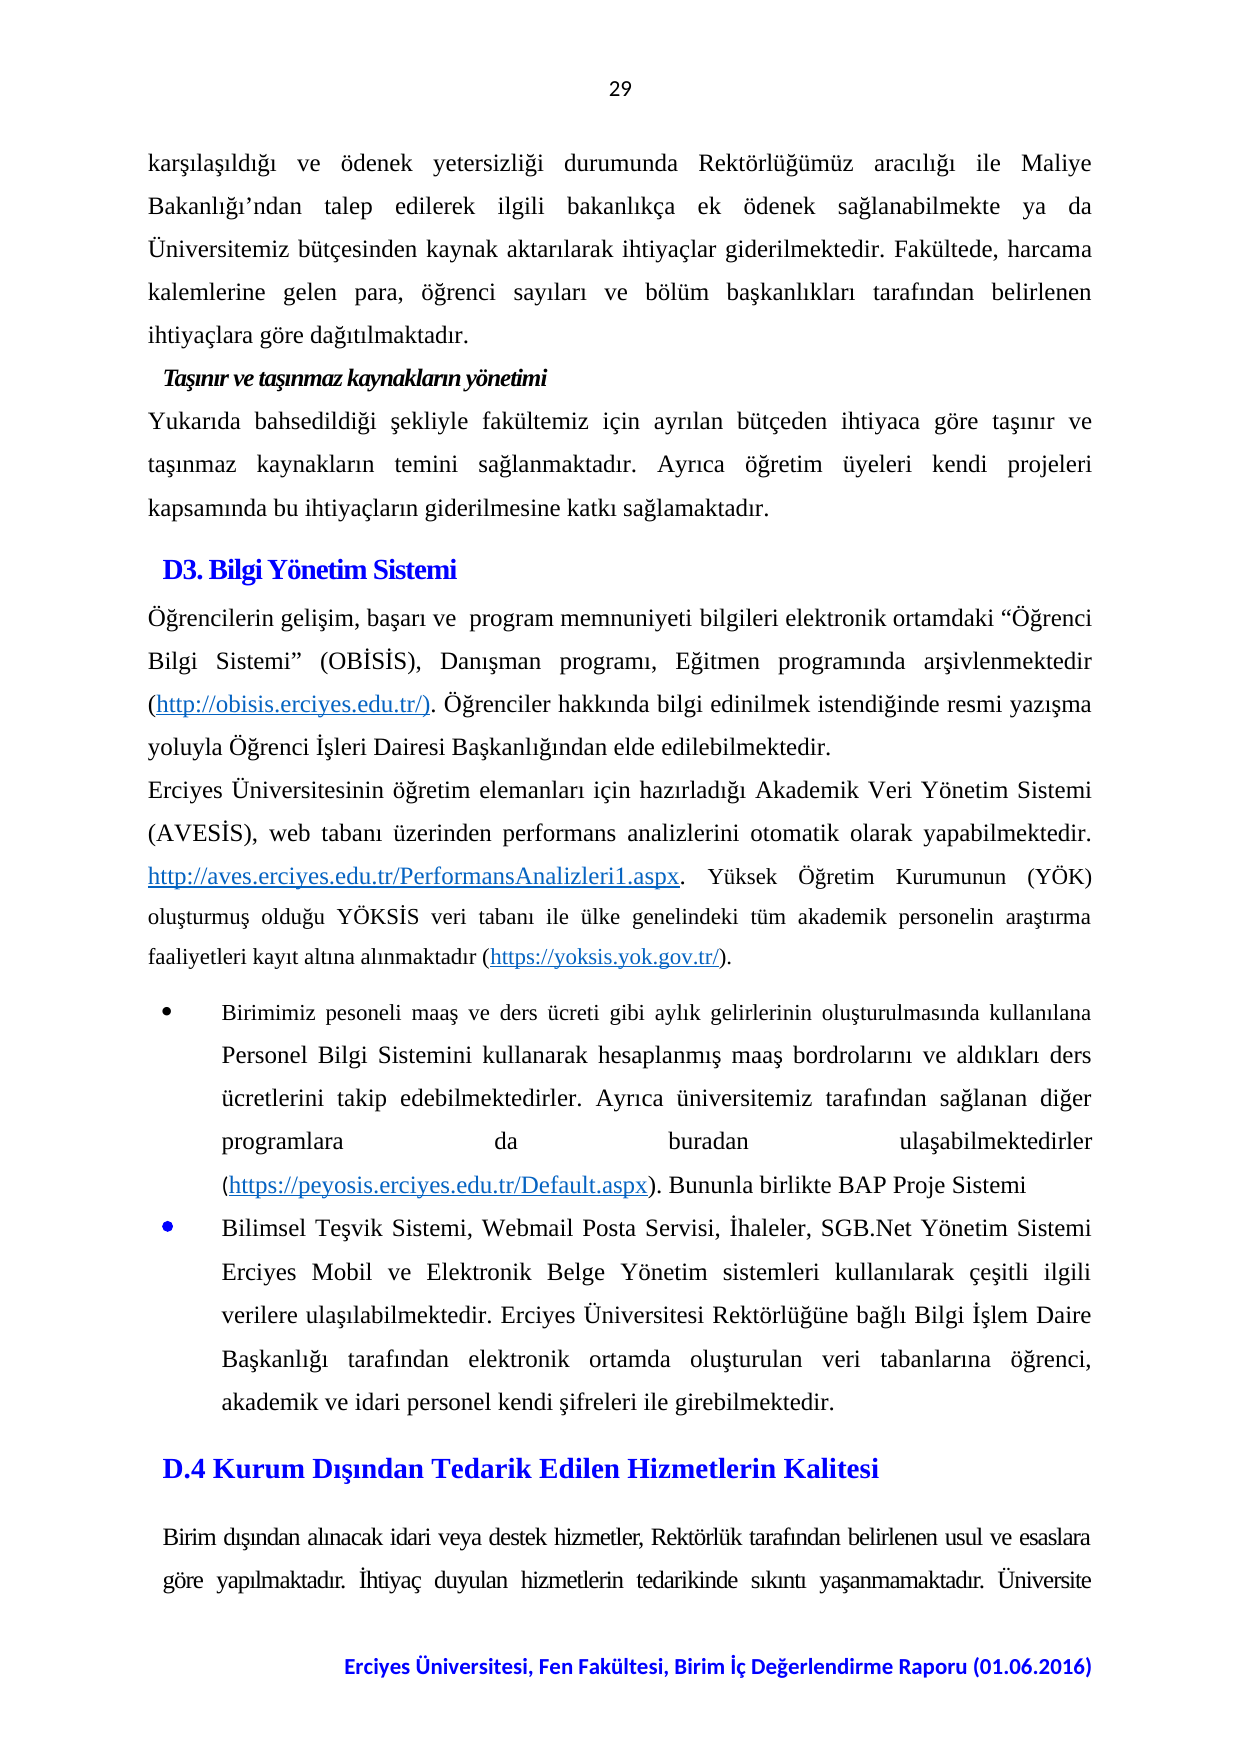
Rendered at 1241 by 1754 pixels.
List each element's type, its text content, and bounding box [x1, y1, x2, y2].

title Taşınır ve taşınmaz kaynakların yönetimi [162, 363, 1093, 392]
list Birimimiz pesoneli maaş ve ders ücreti gibi aylık gelirlerinin oluşturulmasında kullanılana Personel Bilgi Sistemini kullanarak hesaplanmış maaş bordrolarını ve aldıkları ders ücretlerini takip edebilmektedirler. Ayrıca üniversitemiz tarafından sağlanan diğer programlara da buradan ulaşabilmektedirler (https://peyosis.erciyes.edu.tr/Default.aspx). Bununla birlikte BAP Proje Sistemi [162, 999, 1093, 1199]
text D.4 Kurum Dışından Tedarik Edilen Hizmetlerin Kalitesi [162, 1451, 1093, 1484]
title D3. Bilgi Yönetim Sistemi [162, 552, 1093, 586]
text Erciyes Üniversitesinin öğretim elemanları için hazırladığı Akademik Veri Yönetim Sistemi (AVESİS), web tabanı üzerinden performans analizlerini otomatik olarak yapabilmektedir. http://aves.erciyes.edu.tr/PerformansAnalizleri1.aspx. Yüksek Öğretim Kurumunun (YÖK) oluşturmuş olduğu YÖKSİS veri tabanı ile ülke genelindeki tüm akademik personelin araştırma faaliyetleri kayıt altına alınmaktadır (https://yoksis.yok.gov.tr/). [148, 775, 1093, 969]
text Öğrencilerin gelişim, başarı ve program memnuniyeti bilgileri elektronik ortamdaki “Öğrenci Bilgi Sistemi” (OBİSİS), Danışman programı, Eğitmen programında arşivlenmektedir (http://obisis.erciyes.edu.tr/). Öğrenciler hakkında bilgi edinilmek istendiğinde resmi yazışma yoluyla Öğrenci İşleri Dairesi Başkanlığından elde edilebilmektedir. [148, 603, 1093, 761]
list Bilimsel Teşvik Sistemi, Webmail Posta Servisi, İhaleler, SGB.Net Yönetim Sistemi Erciyes Mobil ve Elektronik Belge Yönetim sistemleri kullanılarak çeşitli ilgili verilere ulaşılabilmektedir. Erciyes Üniversitesi Rektörlüğüne bağlı Bilgi İşlem Daire Başkanlığı tarafından elektronik ortamda oluşturulan veri tabanlarına öğrenci, akademik ve idari personel kendi şifreleri ile girebilmektedir. [162, 1213, 1093, 1416]
text Yukarıda bahsedildiği şekliyle fakültemiz için ayrılan bütçeden ihtiyaca göre taşınır ve taşınmaz kaynakların temini sağlanmaktadır. Ayrıca öğretim üyeleri kendi projeleri kapsamında bu ihtiyaçların giderilmesine katkı sağlamaktadır. [148, 406, 1093, 521]
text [148, 148, 1093, 349]
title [162, 1522, 1093, 1594]
